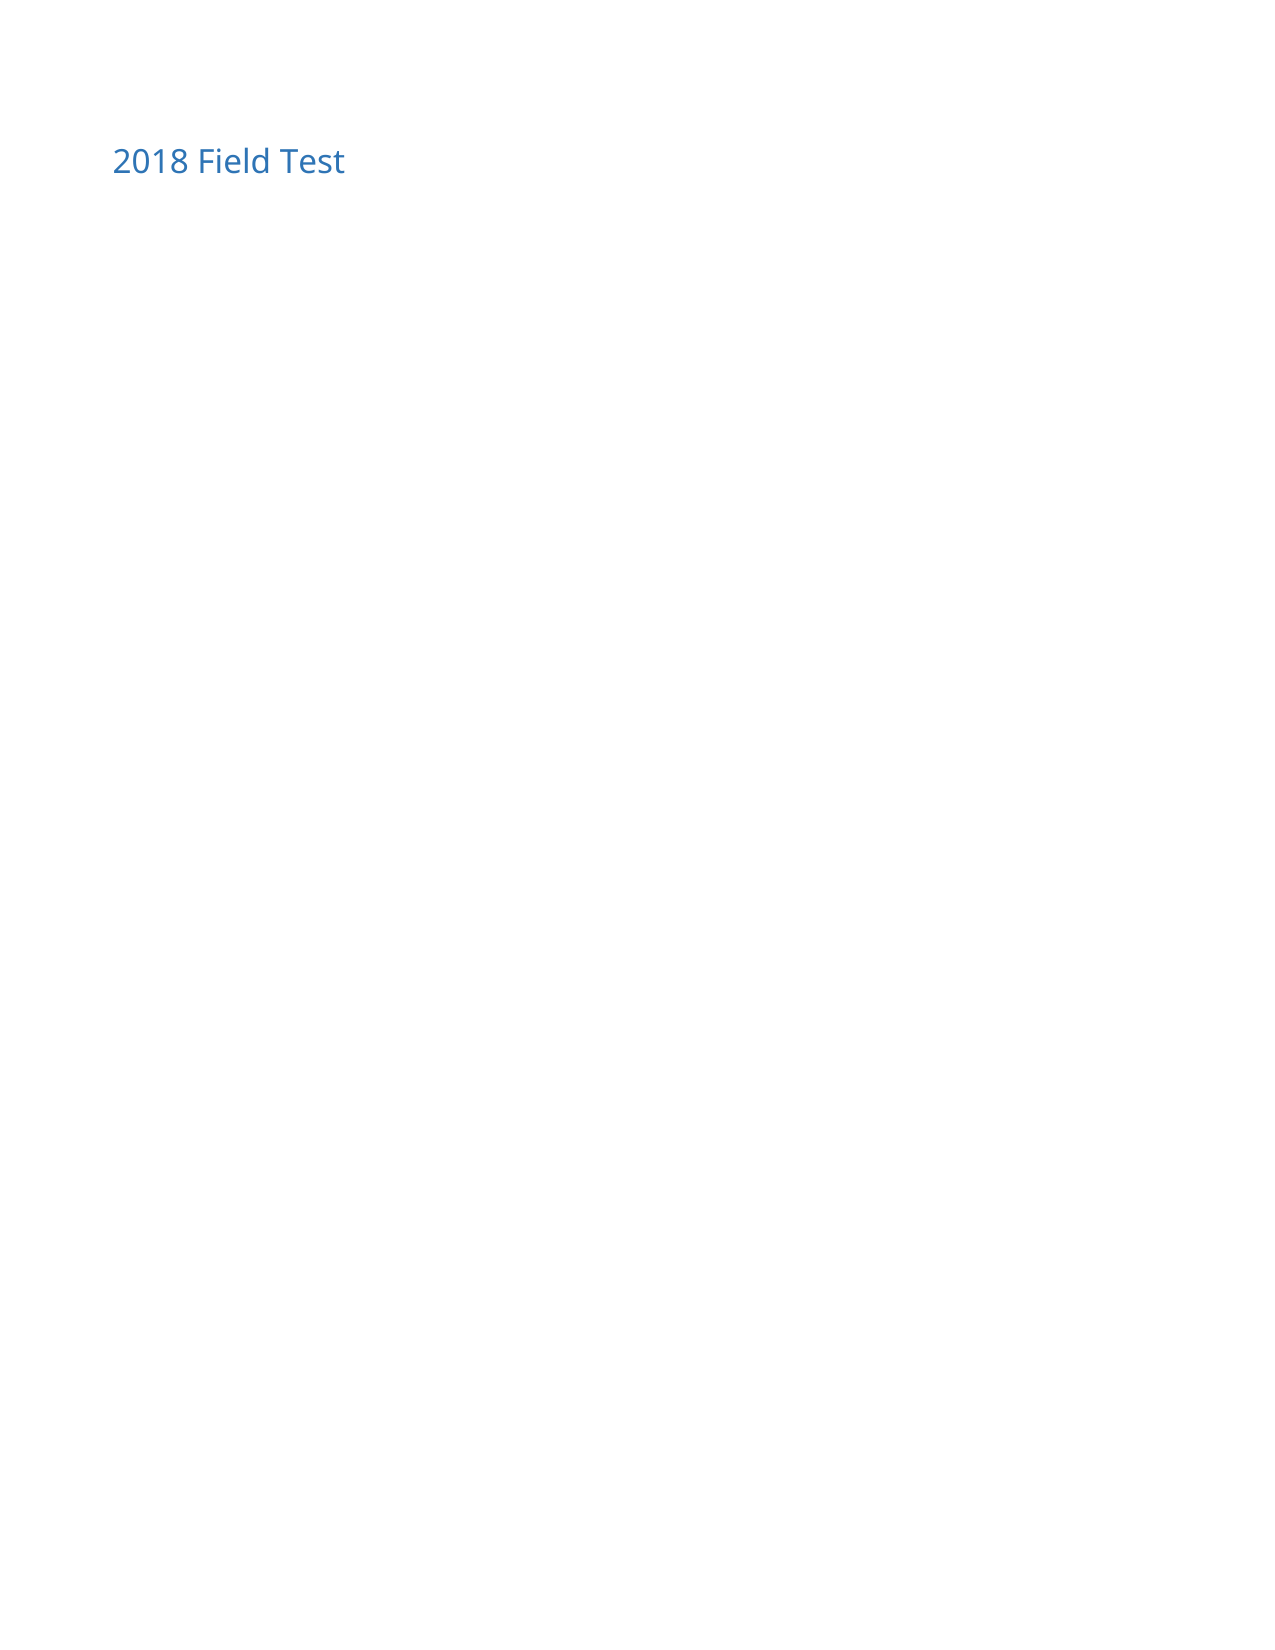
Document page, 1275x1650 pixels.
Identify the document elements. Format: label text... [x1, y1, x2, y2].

subtitle 2018 Field Test [112, 137, 1162, 183]
